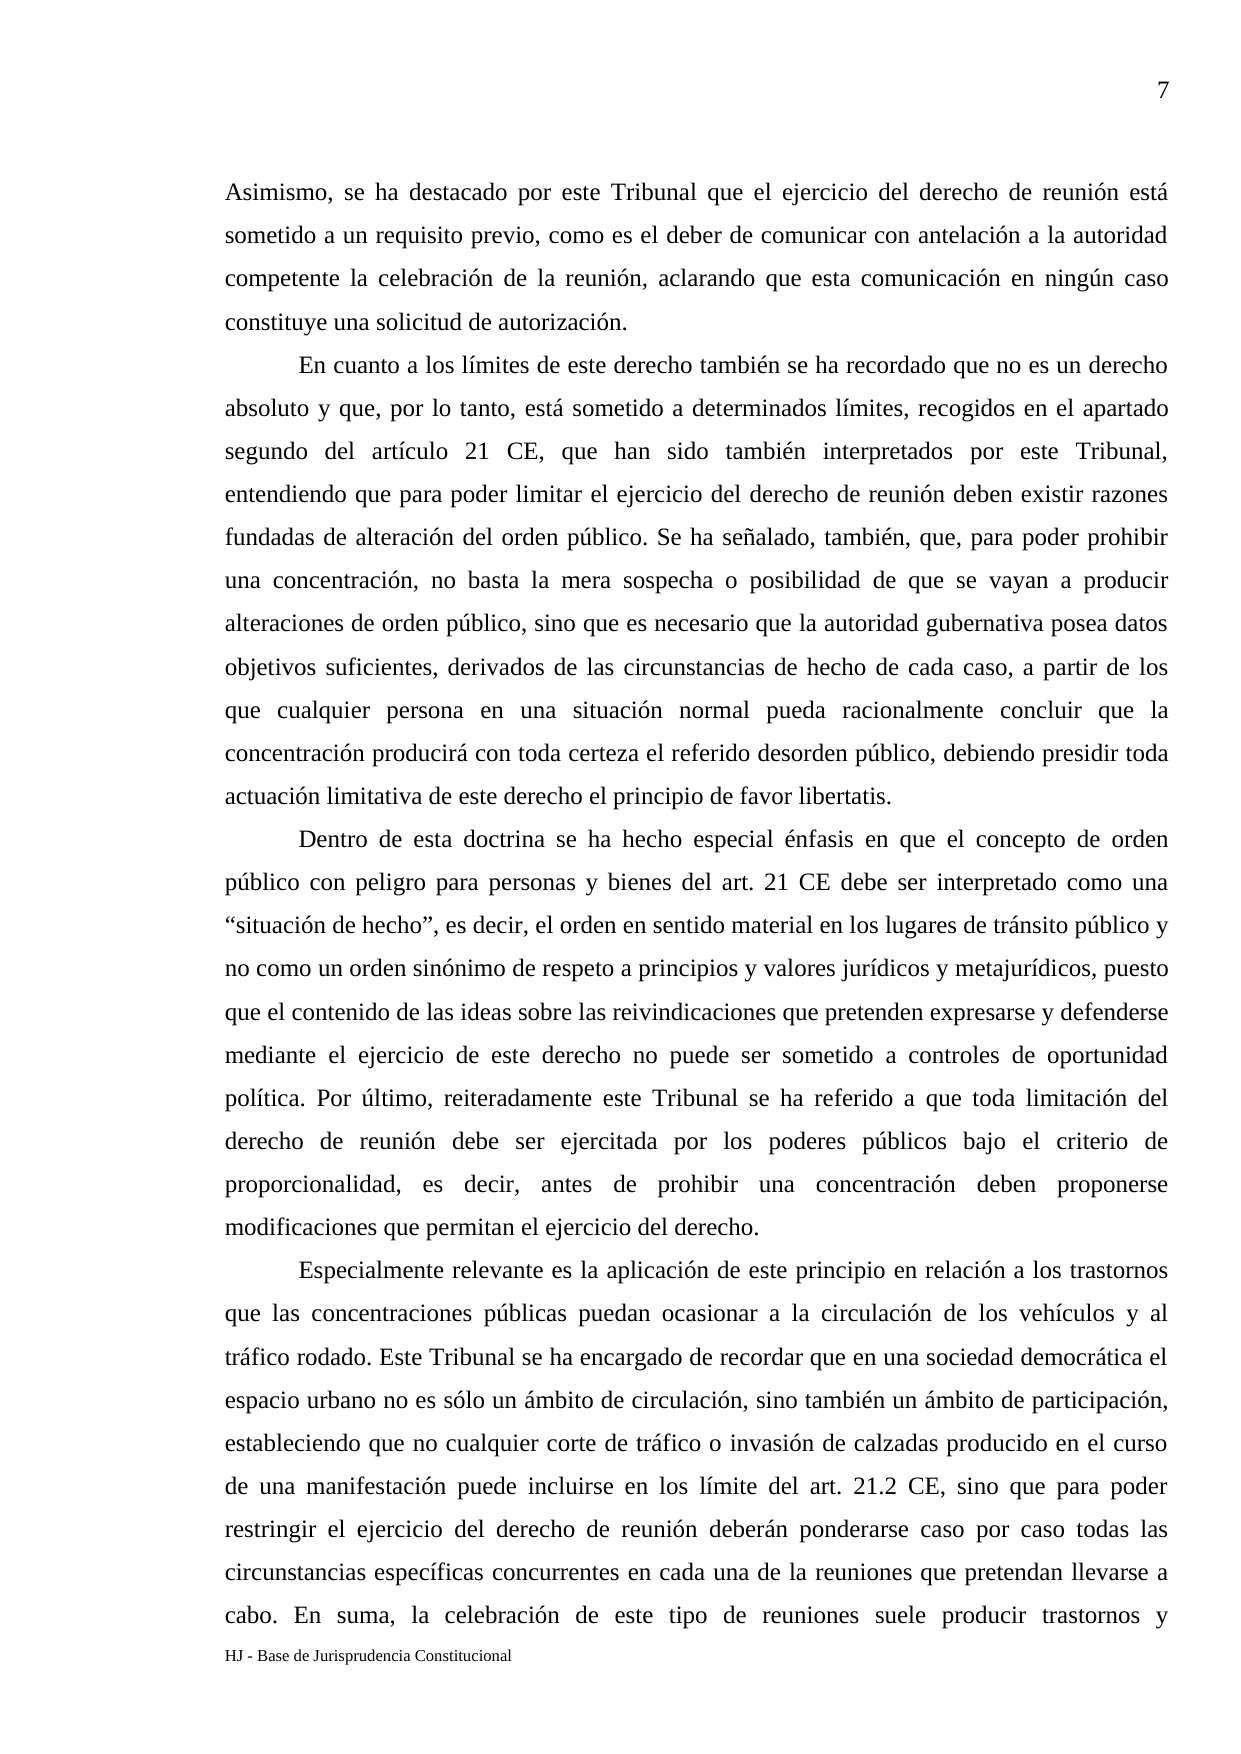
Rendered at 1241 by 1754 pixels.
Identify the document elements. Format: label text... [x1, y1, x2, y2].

text Dentro de esta doctrina se ha hecho especial énfasis en que el concepto de orden público con peligro para personas y bienes del art. 21 CE debe ser interpretado como una “situación de hecho”, es decir, el orden en sentido material en los lugares de tránsito público y no como un orden sinónimo de respeto a principios y valores jurídicos y metajurídicos, puesto que el contenido de las ideas sobre las reivindicaciones que pretenden expresarse y defenderse mediante el ejercicio de este derecho no puede ser sometido a controles de oportunidad política. Por último, reiteradamente este Tribunal se ha referido a que toda limitación del derecho de reunión debe ser ejercitada por los poderes públicos bajo el criterio de proporcionalidad, es decir, antes de prohibir una concentración deben proponerse modificaciones que permitan el ejercicio del derecho. [224, 824, 1169, 1241]
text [224, 177, 1169, 335]
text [224, 1255, 1169, 1629]
text En cuanto a los límites de este derecho también se ha recordado que no es un derecho absoluto y que, por lo tanto, está sometido a determinados límites, recogidos en el apartado segundo del artículo 21 CE, que han sido también interpretados por este Tribunal, entendiendo que para poder limitar el ejercicio del derecho de reunión deben existir razones fundadas de alteración del orden público. Se ha señalado, también, que, para poder prohibir una concentración, no basta la mera sospecha o posibilidad de que se vayan a producir alteraciones de orden público, sino que es necesario que la autoridad gubernativa posea datos objetivos suficientes, derivados de las circunstancias de hecho de cada caso, a partir de los que cualquier persona en una situación normal pueda racionalmente concluir que la concentración producirá con toda certeza el referido desorden público, debiendo presidir toda actuación limitativa de este derecho el principio de favor libertatis. [224, 350, 1169, 810]
